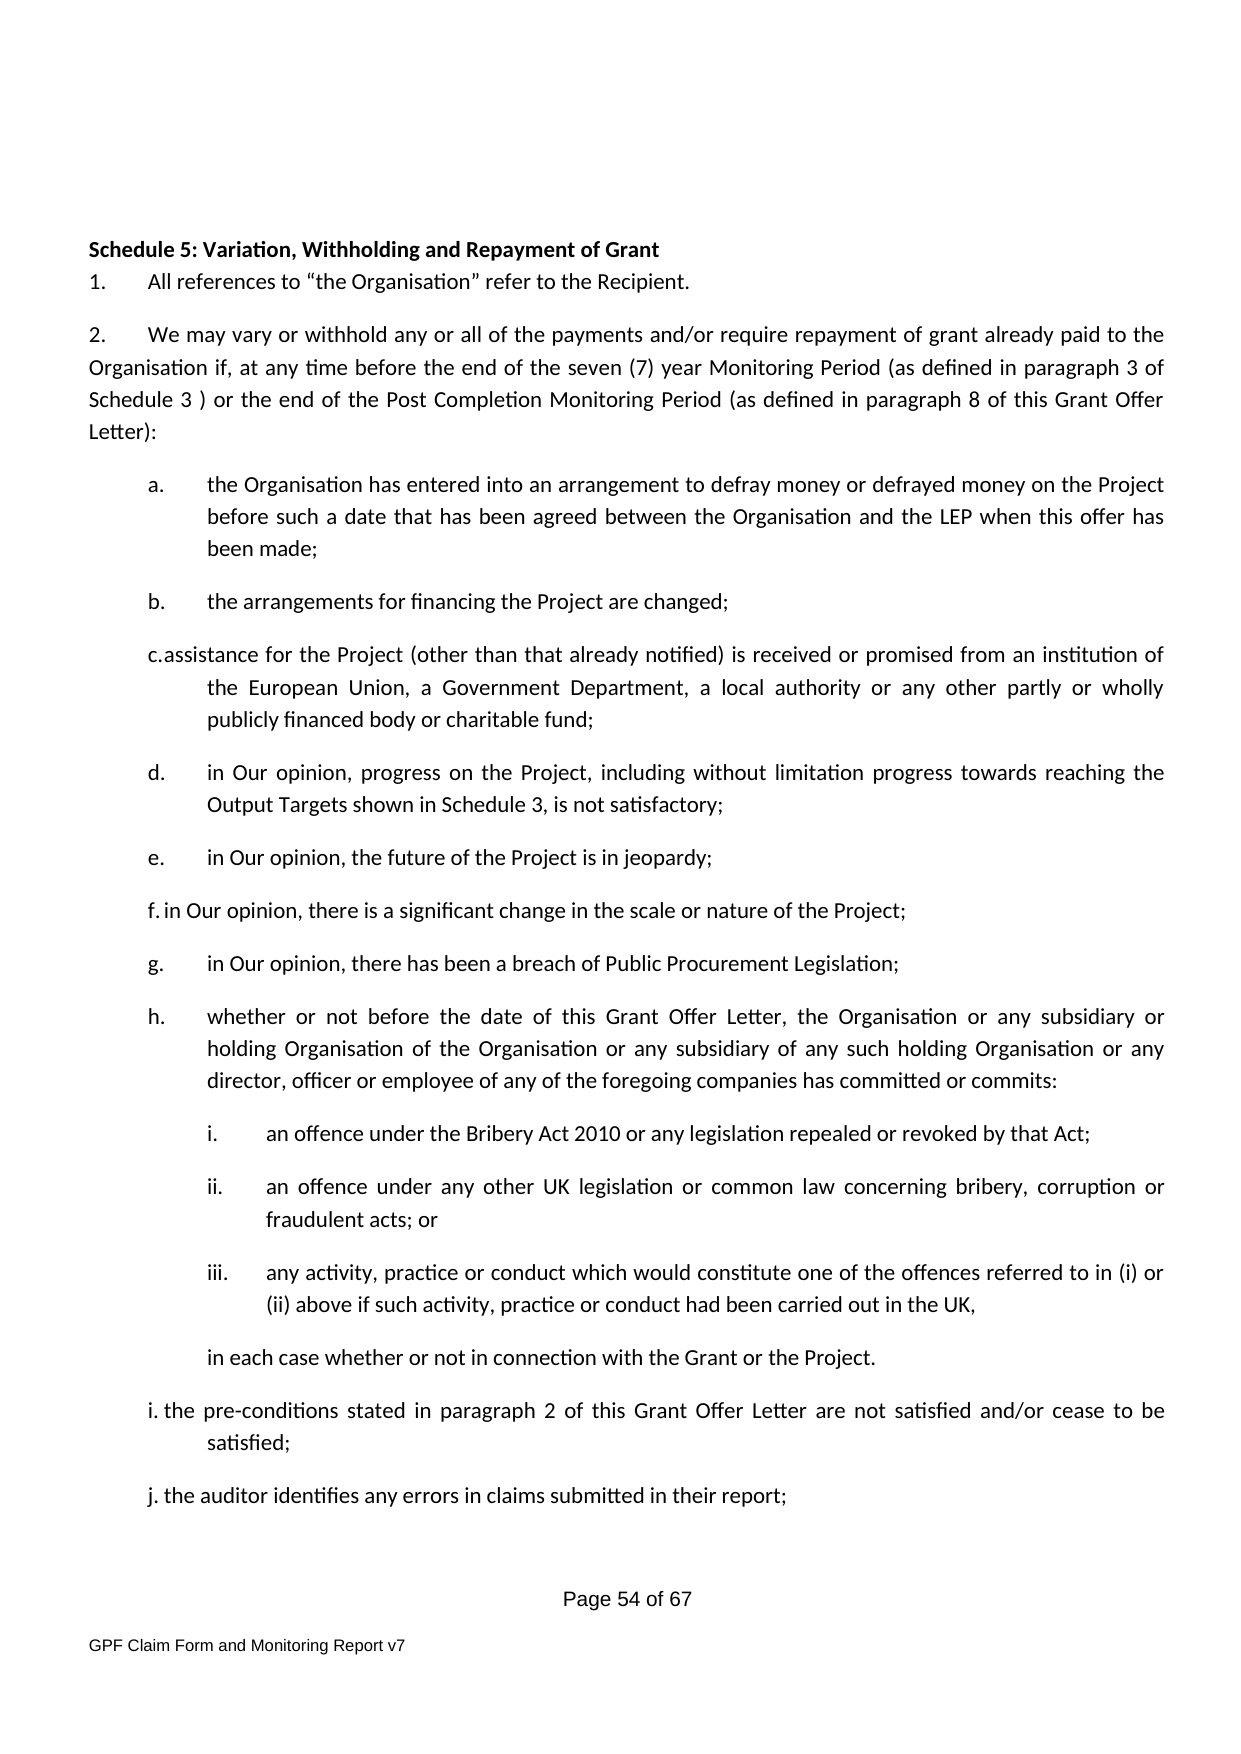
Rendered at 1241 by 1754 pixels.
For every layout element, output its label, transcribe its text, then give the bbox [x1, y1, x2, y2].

list All references to “the Organisation” refer to the Recipient. [89, 267, 1166, 295]
list in Our opinion, there has been a breach of Public Procurement Legislation; [148, 949, 1166, 977]
list whether or not before the date of this Grant Offer Letter, the Organisation or any subsidiary or holding Organisation of the Organisation or any subsidiary of any such holding Organisation or any director, officer or employee of any of the foregoing companies has committed or commits: [148, 1002, 1166, 1094]
list the pre-conditions stated in paragraph 2 of this Grant Offer Letter are not satisfied and/or cease to be satisfied; [148, 1396, 1166, 1456]
text in each case whether or not in connection with the Grant or the Project. [207, 1343, 1166, 1371]
list We may vary or withhold any or all of the payments and/or require repayment of grant already paid to the Organisation if, at any time before the end of the seven (7) year Monitoring Period (as defined in paragraph 3 of Schedule 3 ) or the end of the Post Completion Monitoring Period (as defined in paragraph 8 of this Grant Offer Letter): [89, 320, 1166, 445]
list an offence under any other UK legislation or common law concerning bribery, corruption or fraudulent acts; or [207, 1172, 1166, 1233]
list in Our opinion, progress on the Project, including without limitation progress towards reaching the Output Targets shown in Schedule 3, is not satisfactory; [148, 758, 1166, 818]
list an offence under the Bribery Act 2010 or any legislation repealed or revoked by that Act; [207, 1119, 1166, 1147]
list assistance for the Project (other than that already notified) is received or promised from an institution of the European Union, a Government Department, a local authority or any other partly or wholly publicly financed body or charitable fund; [148, 640, 1166, 733]
list the Organisation has entered into an arrangement to defray money or defrayed money on the Project before such a date that has been agreed between the Organisation and the LEP when this offer has been made; [148, 470, 1166, 562]
list in Our opinion, the future of the Project is in jeopardy; [148, 843, 1166, 871]
list the auditor identifies any errors in claims submitted in their report; [148, 1481, 1166, 1509]
list any activity, practice or conduct which would constitute one of the offences referred to in (i) or (ii) above if such activity, practice or conduct had been carried out in the UK, [207, 1258, 1166, 1318]
list the arrangements for financing the Project are changed; [148, 587, 1166, 615]
text Schedule 5: Variation, Withholding and Repayment of Grant [89, 235, 1166, 263]
list in Our opinion, there is a significant change in the scale or nature of the Project; [148, 896, 1166, 924]
